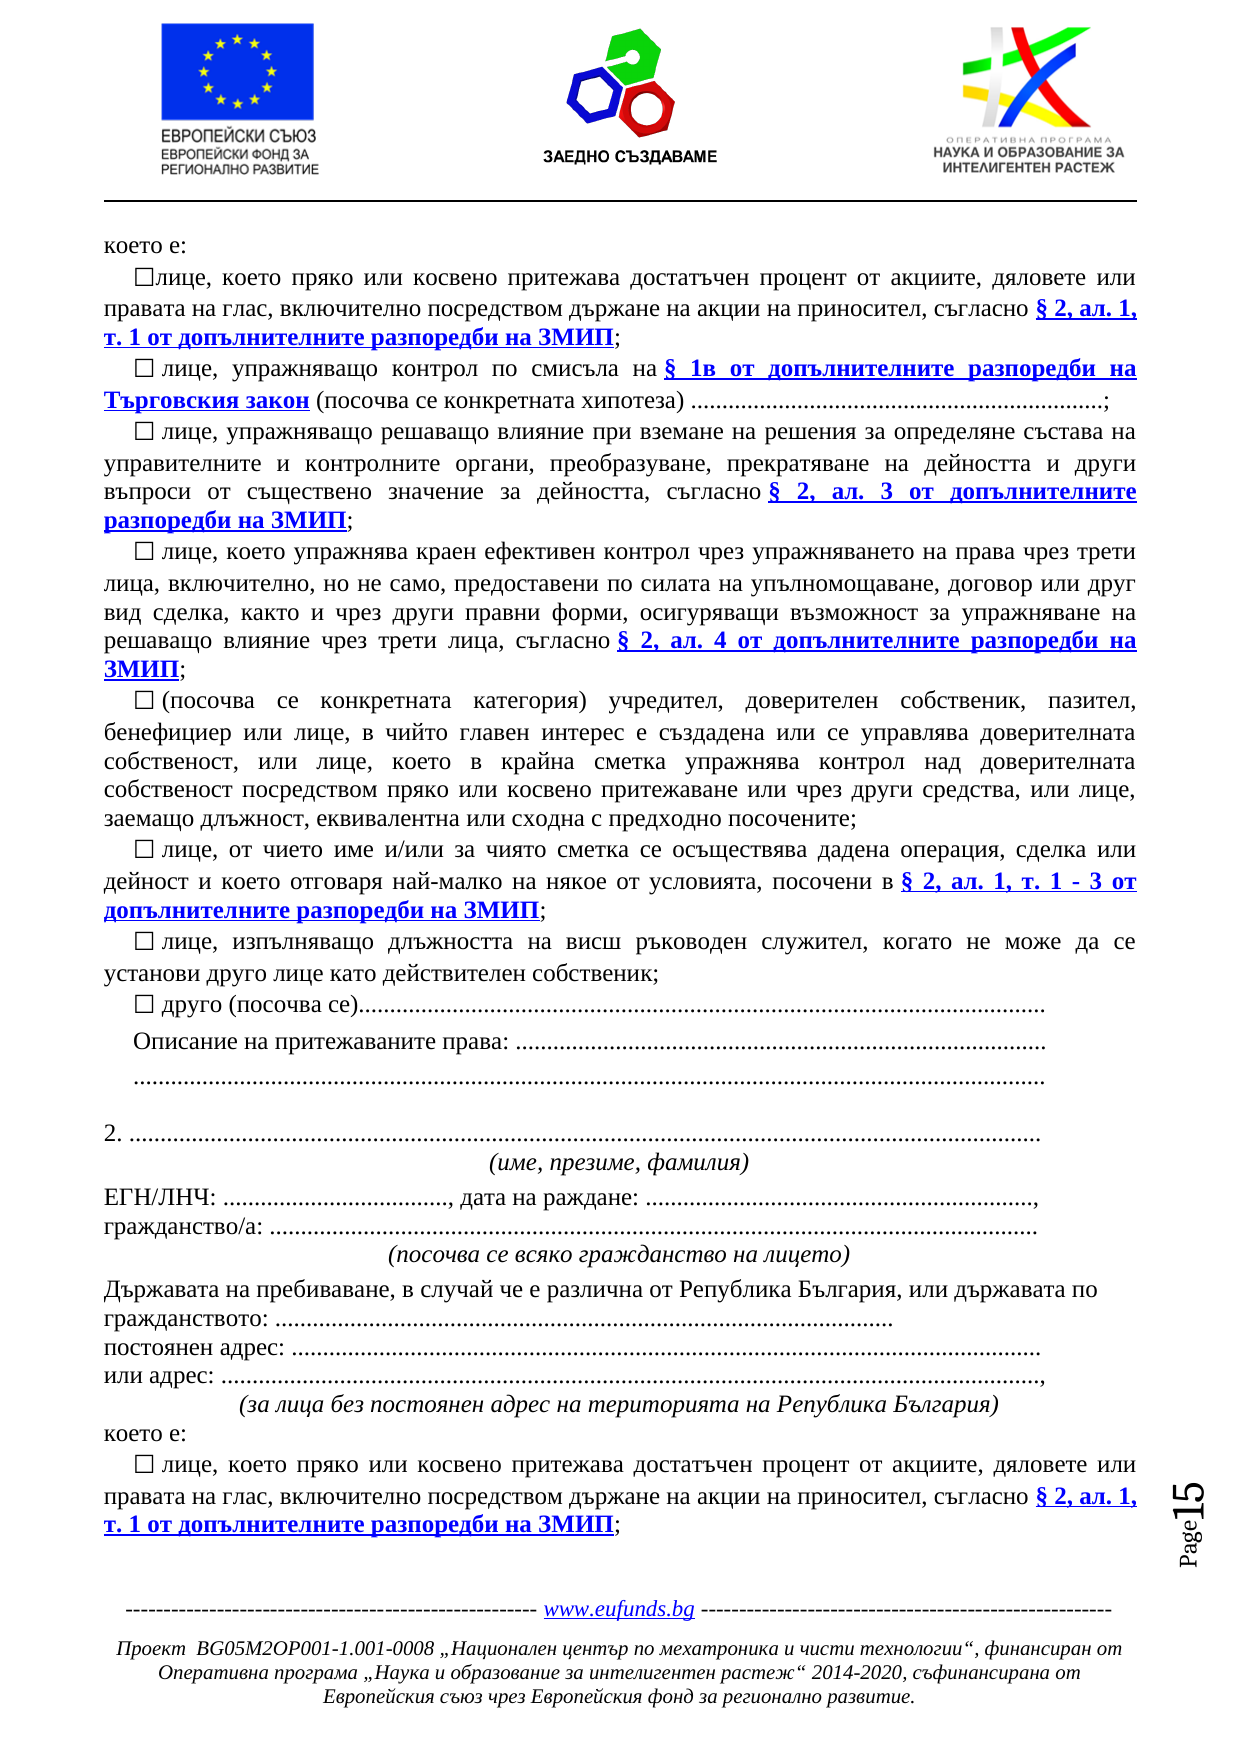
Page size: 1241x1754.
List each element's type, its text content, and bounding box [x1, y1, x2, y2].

text лице, което упражнява краен ефективен контрол чрез упражняването на права чрез трети лица, включително, но не само, предоставени по силата на упълномощаване, договор или друг вид сделка, както и чрез други правни форми, осигуряващи възможност за упражняване на решаващо влияние чрез трети лица, съгласно § 2, ал. 4 от допълнителните разпоредби на ЗМИП; [103, 534, 1137, 683]
text което е: [103, 1418, 1137, 1447]
text ЕГН/ЛНЧ: ...................................., дата на раждане: .............................................................., [103, 1182, 1137, 1211]
text 2. .................................................................................................................................................. [103, 1118, 1137, 1147]
text лице, упражняващо контрол по смисъла на § 1в от допълнителните разпоредби на Търговския закон (посочва се конкретната хипотеза) ..................................................................; [103, 351, 1137, 413]
picture [925, 15, 1137, 185]
text лице, изпълняващо длъжността на висш ръководен служител, когато не може да се установи друго лице като действителен собственик; [103, 923, 1137, 986]
picture [147, 15, 329, 198]
text (посочва се всяко гражданство на лицето) [103, 1239, 1137, 1268]
text Описание на притежаваните права: ..................................................................................... [103, 1026, 1137, 1055]
text (име, презиме, фамилия) [103, 1147, 1137, 1176]
text лице, от чието име и/или за чиято сметка се осъществява дадена операция, сделка или дейност и което отговаря най-малко на някое от условията, посочени в § 2, ал. 1, т. 1 - 3 от допълнителните разпоредби на ЗМИП; [103, 832, 1137, 923]
text или адрес: ..................................................................................................................................., [103, 1360, 1137, 1389]
text постоянен адрес: ........................................................................................................................ [103, 1332, 1137, 1360]
text лице, упражняващо решаващо влияние при вземане на решения за определяне състава на управителните и контролните органи, преобразуване, прекратяване на дейността и други въпроси от съществено значение за дейността, съгласно § 2, ал. 3 от допълнителните разпоредби на ЗМИП; [103, 413, 1137, 534]
text което е: [103, 230, 1137, 259]
text Държавата на пребиваване, в случай че е различна от Република България, или държавата по гражданството: ................................................................................................... [103, 1274, 1137, 1332]
text друго (посочва се).............................................................................................................. [103, 986, 1137, 1020]
text лице, което пряко или косвено притежава достатъчен процент от акциите, дяловете или правата на глас, включително посредством държане на акции на приносител, съгласно § 2, ал. 1, т. 1 от допълнителните разпоредби на ЗМИП; [103, 259, 1137, 351]
text .................................................................................................................................................. [103, 1061, 1137, 1090]
text (посочва се конкретната категория) учредител, доверителен собственик, пазител, бенефициер или лице, в чийто главен интерес е създадена или се управлява доверителната собственост, или лице, което в крайна сметка упражнява контрол над доверителната собственост посредством пряко или косвено притежаване или чрез други средства, или лице, заемащо длъжност, еквивалентна или сходна с предходно посочените; [103, 683, 1137, 832]
text лице, което пряко или косвено притежава достатъчен процент от акциите, дяловете или правата на глас, включително посредством държане на акции на приносител, съгласно § 2, ал. 1, т. 1 от допълнителните разпоредби на ЗМИП; [103, 1447, 1137, 1538]
text гражданство/а: ........................................................................................................................... [103, 1211, 1137, 1239]
picture [531, 16, 732, 175]
text (за лица без постоянен адрес на територията на Република България) [103, 1389, 1137, 1418]
